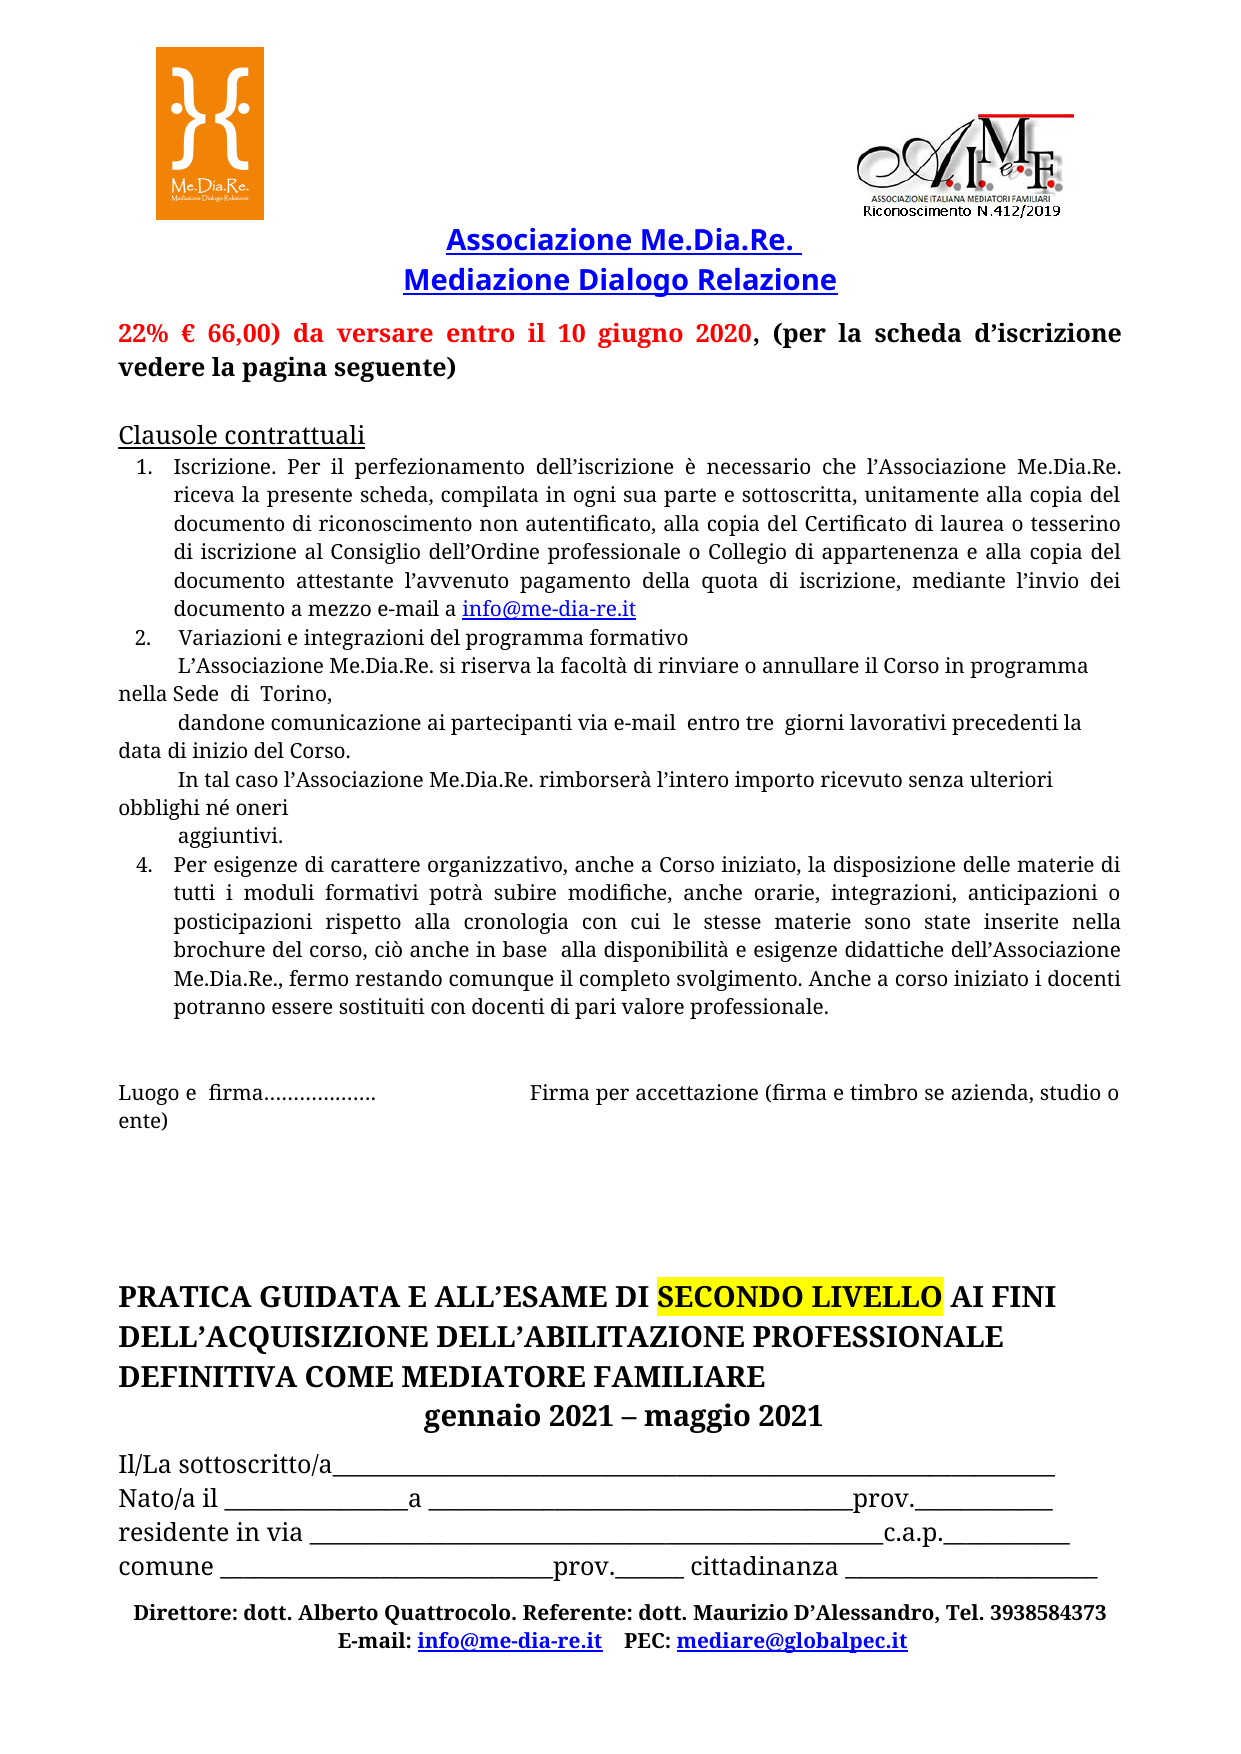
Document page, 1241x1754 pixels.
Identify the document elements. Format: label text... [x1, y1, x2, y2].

text PRATICA GUIDATA E ALL’ESAME DI SECONDO LIVELLO AI FINI DELL’ACQUISIZIONE DELL’ABILITAZIONE PROFESSIONALE DEFINITIVA COME MEDIATORE FAMILIARE [118, 1277, 1122, 1396]
text residente in via __________________________________________________c.a.p.___________ [118, 1515, 1122, 1549]
text Il/La sottoscritto/a_______________________________________________________________ [118, 1447, 1122, 1481]
text Clausole contrattuali [118, 418, 1122, 452]
picture [156, 47, 264, 220]
list Per esigenze di carattere organizzativo, anche a Corso iniziato, la disposizione delle materie di tutti i moduli formativi potrà subire modifiche, anche orarie, integrazioni, anticipazioni o posticipazioni rispetto alla cronologia con cui le stesse materie sono state inserite nella brochure del corso, ciò anche in base alla disponibilità e esigenze didattiche dell’Associazione Me.Dia.Re., fermo restando comunque il completo svolgimento. Anche a corso iniziato i docenti potranno essere sostituiti con docenti di pari valore professionale. [136, 850, 1122, 1021]
picture [848, 114, 1074, 220]
text aggiuntivi. [118, 822, 1122, 850]
text dandone comunicazione ai partecipanti via e-mail entro tre giorni lavorativi precedenti la data di inizio del Corso. [118, 708, 1122, 765]
text Nato/a il ________________a _____________________________________prov.____________ [118, 1481, 1122, 1515]
text 2. Variazioni e integrazioni del programma formativo [118, 623, 1122, 651]
text comune _____________________________prov.______ cittadinanza ______________________ [118, 1549, 1122, 1583]
text Luogo e firma………………. Firma per accettazione (firma e timbro se azienda, studio o ente) [118, 1078, 1122, 1134]
text L’Associazione Me.Dia.Re. si riserva la facoltà di rinviare o annullare il Corso in programma nella Sede di Torino, [118, 651, 1122, 708]
text In tal caso l’Associazione Me.Dia.Re. rimborserà l’intero importo ricevuto senza ulteriori obblighi né oneri [118, 765, 1122, 822]
list Iscrizione. Per il perfezionamento dell’iscrizione è necessario che l’Associazione Me.Dia.Re. riceva la presente scheda, compilata in ogni sua parte e sottoscritta, unitamente alla copia del documento di riconoscimento non autentificato, alla copia del Certificato di laurea o tesserino di iscrizione al Consiglio dell’Ordine professionale o Collegio di appartenenza e alla copia del documento attestante l’avvenuto pagamento della quota di iscrizione, mediante l’invio dei documento a mezzo e-mail a info@me-dia-re.it [136, 452, 1122, 623]
text gennaio 2021 – maggio 2021 [118, 1396, 1122, 1435]
